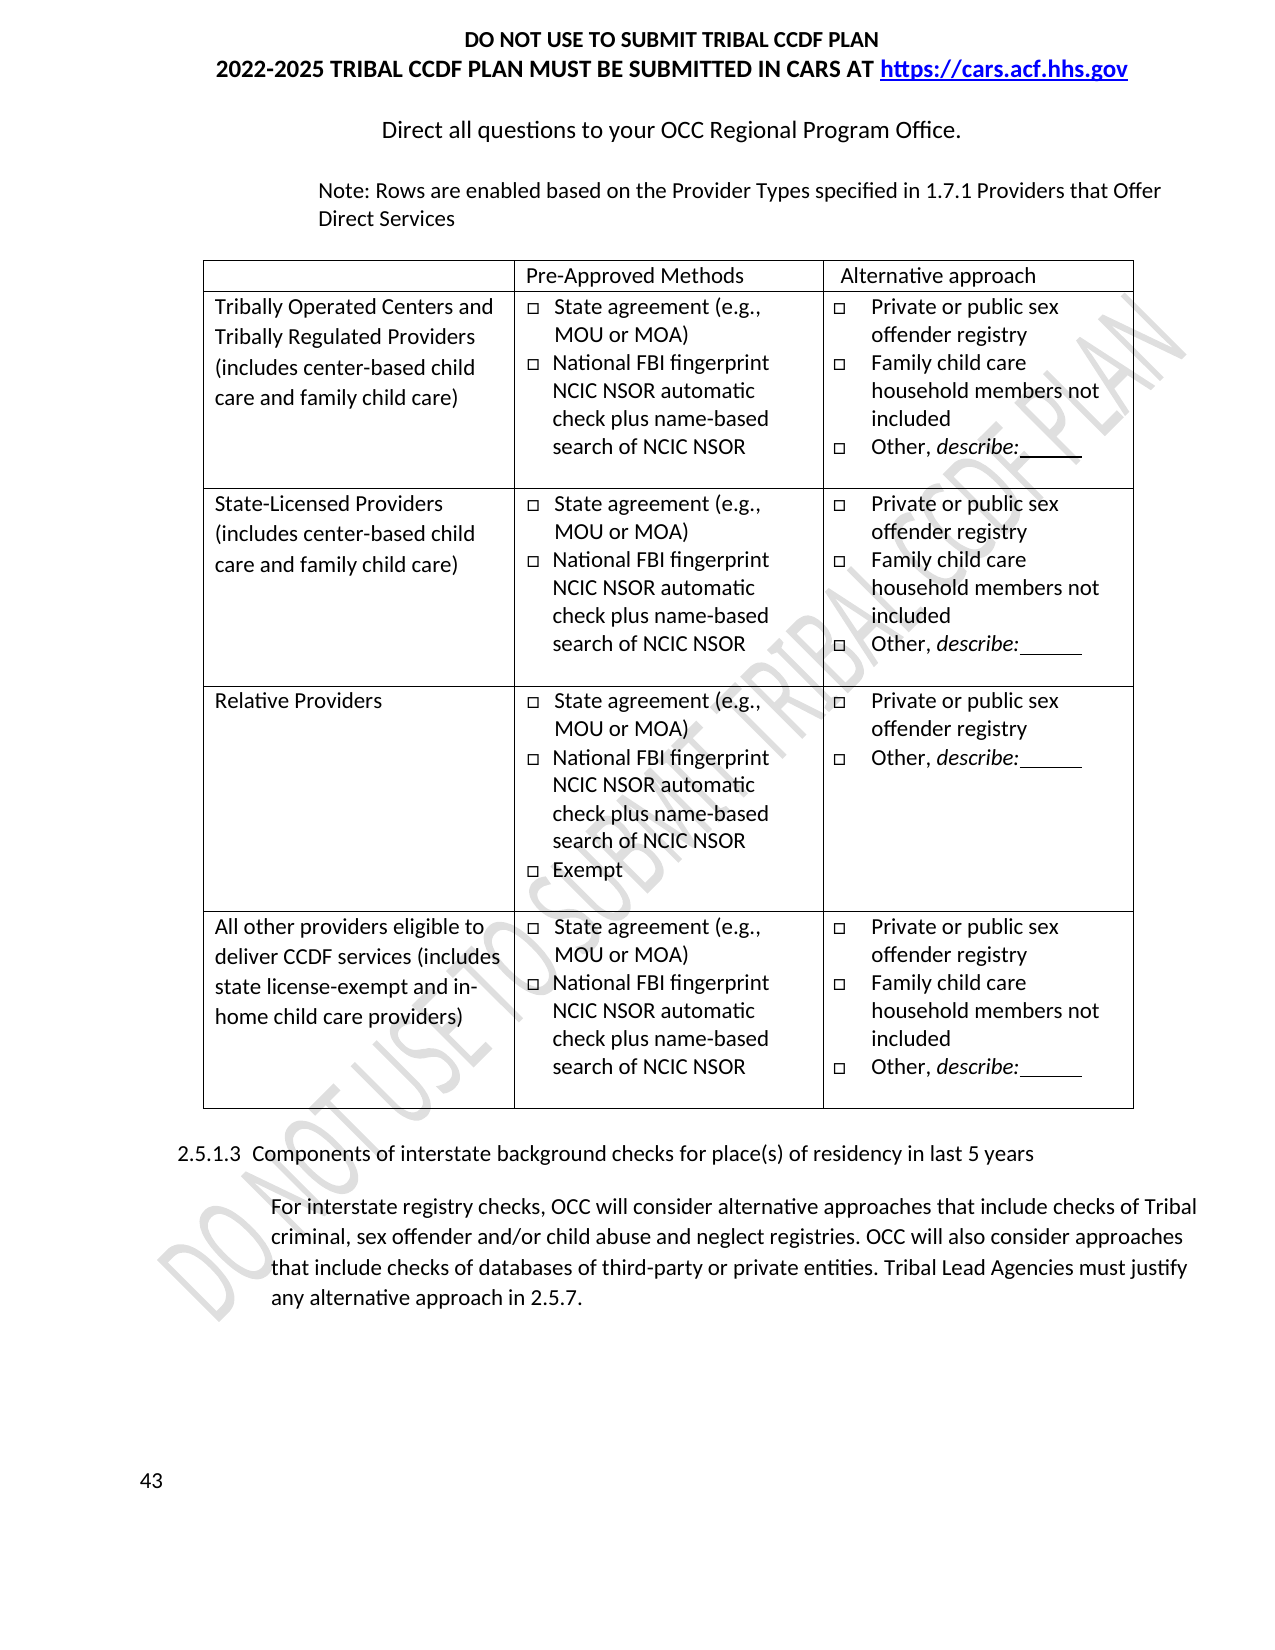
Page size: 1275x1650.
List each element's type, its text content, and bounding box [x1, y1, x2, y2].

table_cell State agreement (e.g., MOU or MOA) National FBI fingerprint NCIC NSOR automatic check plus name-based search of NCIC NSOR [515, 489, 823, 686]
table_cell Private or public sex offender registry Family child care household members not included Other, describe: [824, 292, 1133, 488]
table_cell State-Licensed Providers (includes center-based child care and family child care) [204, 489, 514, 686]
text Note: Rows are enabled based on the Provider Types specified in 1.7.1 Providers that Offer Direct Services [318, 176, 1204, 232]
table_cell State agreement (e.g., MOU or MOA) National FBI fingerprint NCIC NSOR automatic check plus name-based search of NCIC NSOR [515, 912, 823, 1108]
table_header [204, 261, 514, 291]
subtitle Components of interstate background checks for place(s) of residency in last 5 years [177, 1139, 1204, 1167]
table_cell Private or public sex offender registry Other, describe: [824, 687, 1133, 911]
table_cell Private or public sex offender registry Family child care household members not included Other, describe: [824, 489, 1133, 686]
table_cell State agreement (e.g., MOU or MOA) National FBI fingerprint NCIC NSOR automatic check plus name-based search of NCIC NSOR Exempt [515, 687, 823, 911]
table_cell Private or public sex offender registry Family child care household members not included Other, describe: [824, 912, 1133, 1108]
table_cell Relative Providers [204, 687, 514, 911]
table_header Alternative approach [824, 261, 1133, 291]
table_cell Tribally Operated Centers and Tribally Regulated Providers (includes center-based child care and family child care) [204, 292, 514, 488]
list For interstate registry checks, OCC will consider alternative approaches that include checks of Tribal criminal, sex offender and/or child abuse and neglect registries. OCC will also consider approaches that include checks of databases of third-party or private entities. Tribal Lead Agencies must justify any alternative approach in 2.5.7. [271, 1192, 1204, 1311]
table_cell All other providers eligible to deliver CCDF services (includes state license-exempt and in-home child care providers) [204, 912, 514, 1108]
table_cell State agreement (e.g., MOU or MOA) National FBI fingerprint NCIC NSOR automatic check plus name-based search of NCIC NSOR [515, 292, 823, 488]
table_header Pre-Approved Methods [515, 261, 823, 291]
